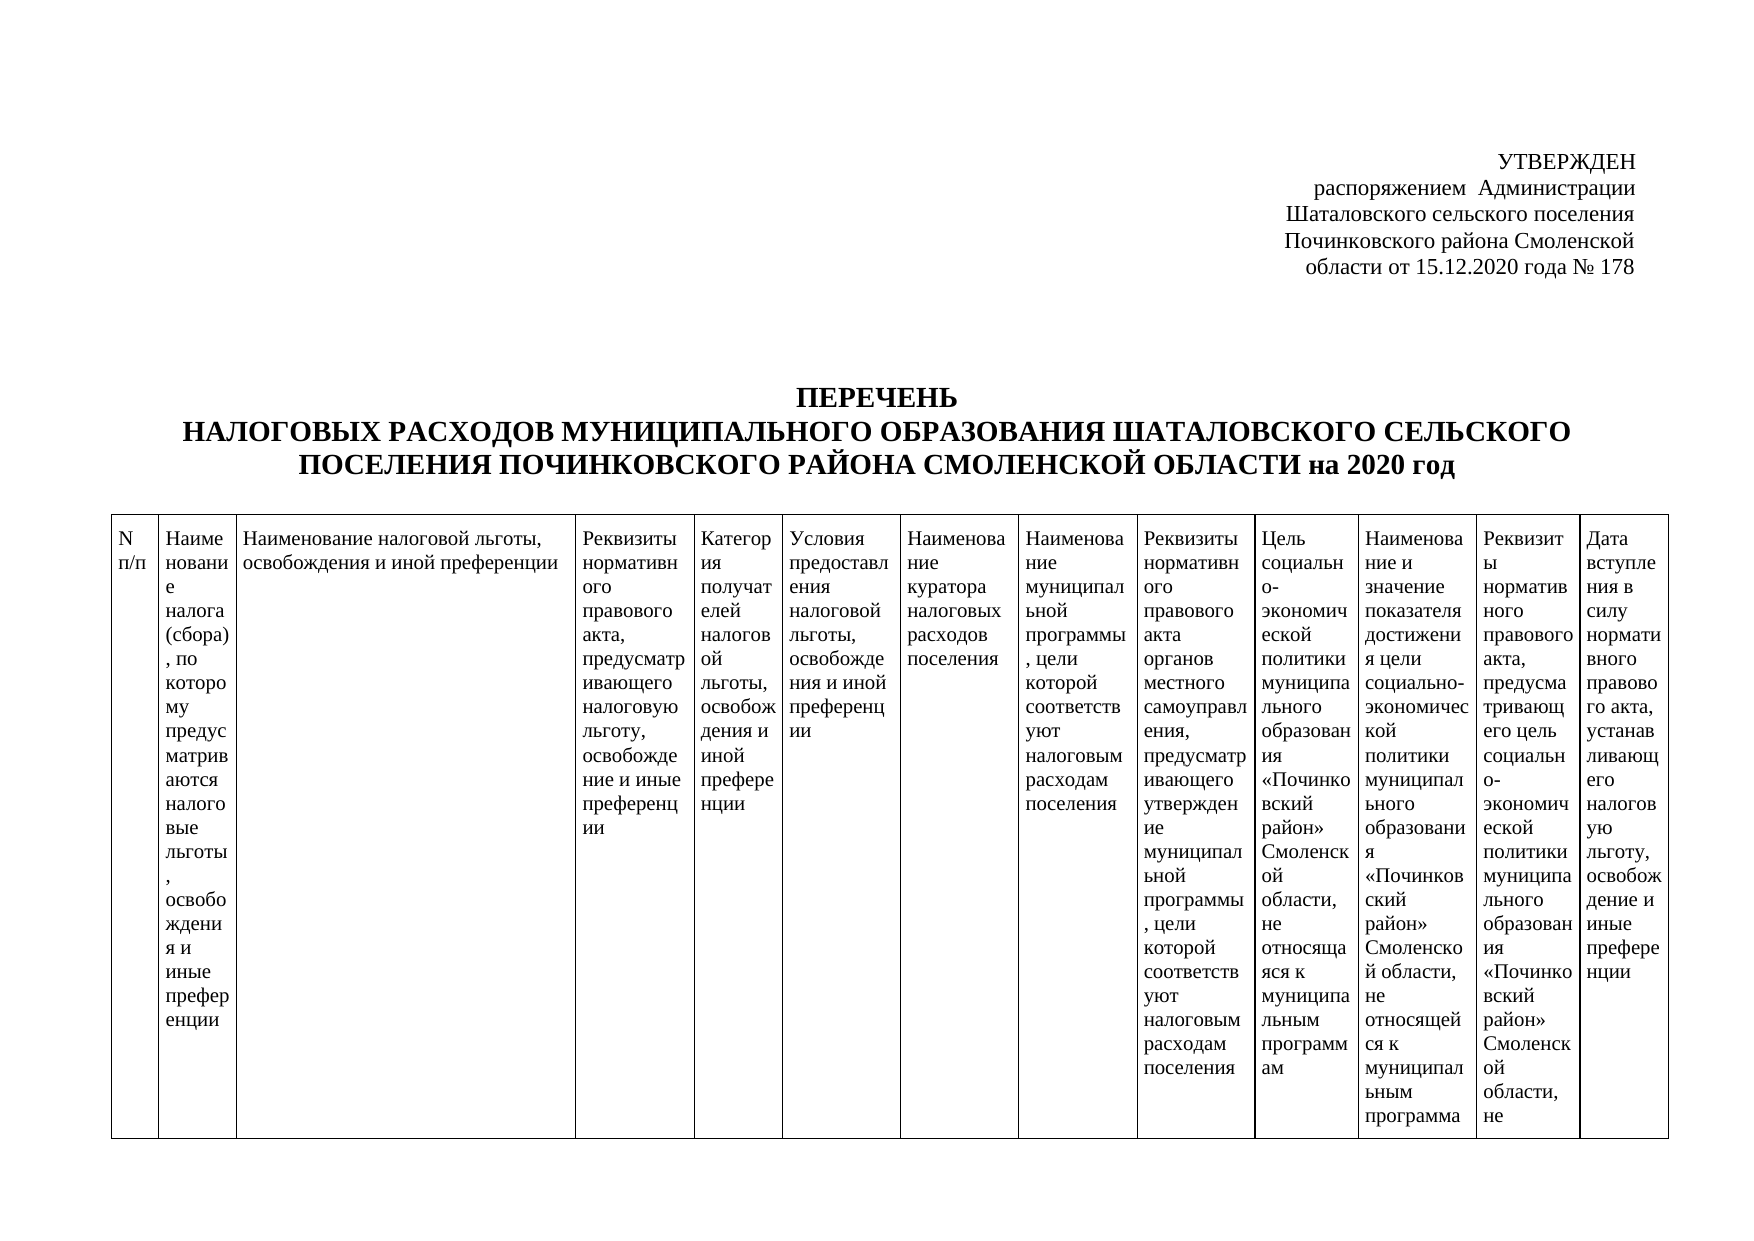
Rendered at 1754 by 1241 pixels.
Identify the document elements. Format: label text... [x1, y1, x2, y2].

text УТВЕРЖДЕН [118, 148, 1636, 174]
table_header N п/п [112, 515, 158, 1138]
text ПОСЕЛЕНИЯ ПОЧИНКОВСКОГО РАЙОНА СМОЛЕНСКОЙ ОБЛАСТИ на 2020 год [118, 447, 1636, 481]
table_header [1019, 515, 1137, 1138]
text Шаталовского сельского поселения [118, 200, 1636, 227]
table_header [783, 515, 900, 1138]
text НАЛОГОВЫХ РАСХОДОВ МУНИЦИПАЛЬНОГО ОБРАЗОВАНИЯ ШАТАЛОВСКОГО СЕЛЬСКОГО [118, 414, 1636, 447]
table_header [695, 515, 782, 1138]
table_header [159, 515, 236, 1138]
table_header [1359, 515, 1476, 1138]
text области от 15.12.2020 года № 178 [118, 253, 1636, 279]
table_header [1581, 515, 1668, 1138]
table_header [1256, 515, 1358, 1138]
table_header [576, 515, 694, 1138]
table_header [237, 515, 575, 1138]
text Починковского района Смоленской [118, 227, 1636, 253]
text распоряжением Администрации [118, 174, 1636, 200]
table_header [1138, 515, 1254, 1138]
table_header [901, 515, 1018, 1138]
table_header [1477, 515, 1579, 1138]
text ПЕРЕЧЕНЬ [118, 380, 1636, 414]
